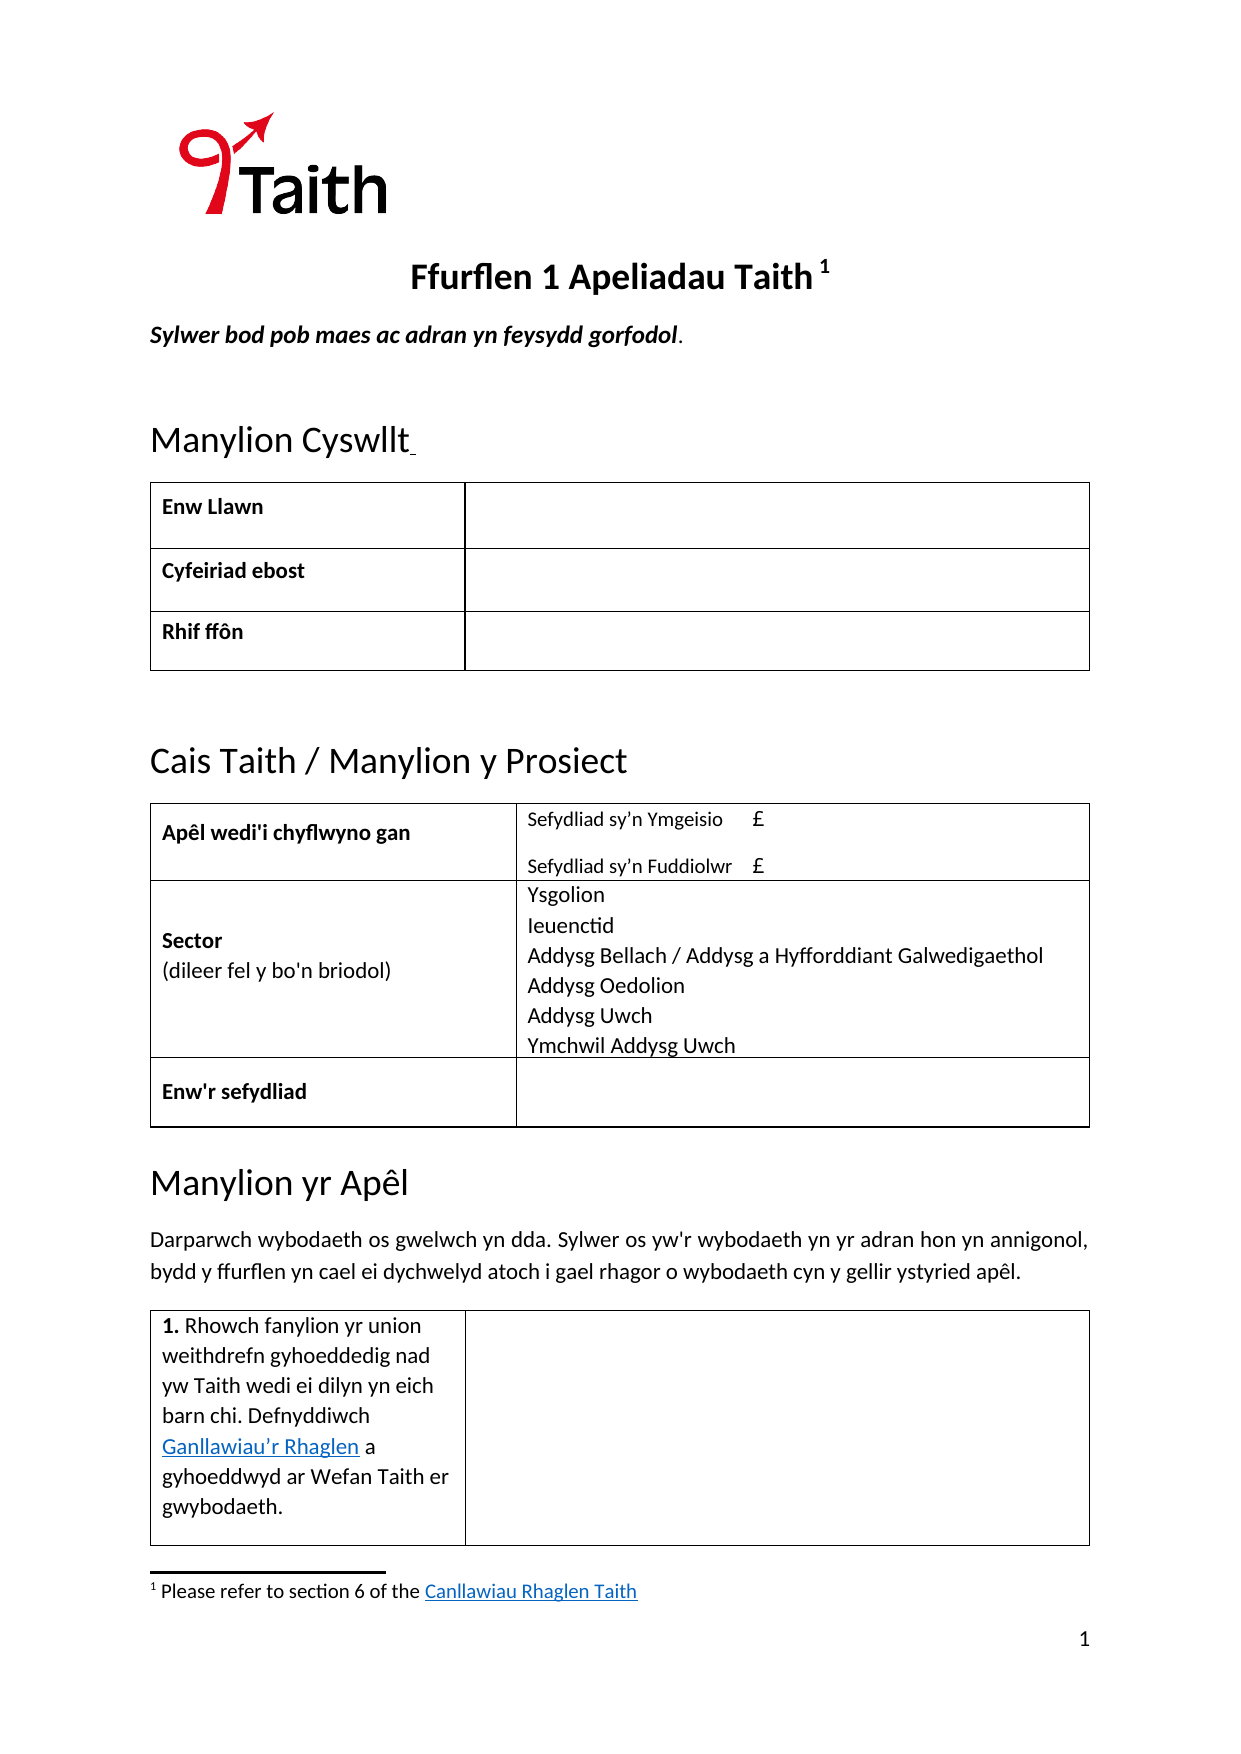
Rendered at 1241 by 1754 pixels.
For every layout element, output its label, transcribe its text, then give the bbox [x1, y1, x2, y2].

table_cell Ysgolion Ieuenctid Addysg Bellach / Addysg a Hyfforddiant Galwedigaethol Addysg Oedolion Addysg Uwch Ymchwil Addysg Uwch [517, 881, 1089, 1057]
picture [150, 73, 415, 253]
text Cais Taith / Manylion y Prosiect [150, 737, 1090, 783]
table_header Apêl wedi'i chyflwyno gan [151, 804, 516, 879]
table_header [466, 483, 1089, 548]
subtitle Darparwch wybodaeth os gwelwch yn dda. Sylwer os yw'r wybodaeth yn yr adran hon yn annigonol, bydd y ffurflen yn cael ei dychwelyd atoch i gael rhagor o wybodaeth cyn y gellir ystyried apêl. [150, 1225, 1090, 1285]
table_cell Sector (dileer fel y bo'n briodol) [151, 881, 516, 1057]
text Manylion yr Apêl [150, 1159, 1090, 1204]
table_cell [466, 549, 1089, 611]
table_header [466, 1311, 1089, 1545]
table_cell Enw'r sefydliad [151, 1058, 516, 1126]
table_header Sefydliad sy’n Ymgeisio £ Sefydliad sy’n Fuddiolwr £ [517, 804, 1089, 879]
table_cell [517, 1058, 1089, 1126]
table_header 1. Rhowch fanylion yr union weithdrefn gyhoeddedig nad yw Taith wedi ei dilyn yn eich barn chi. Defnyddiwch Ganllawiau’r Rhaglen a gyhoeddwyd ar Wefan Taith er gwybodaeth. [151, 1311, 465, 1545]
table_cell Rhif ffôn [151, 612, 464, 670]
text Manylion Cyswllt [150, 416, 1090, 461]
table_cell [466, 612, 1089, 670]
text Ffurflen 1 Apeliadau Taith [150, 253, 1090, 299]
table_header Enw Llawn [151, 483, 464, 548]
text Sylwer bod pob maes ac adran yn feysydd gorfodol. [150, 319, 1090, 349]
table_cell Cyfeiriad ebost [151, 549, 464, 611]
